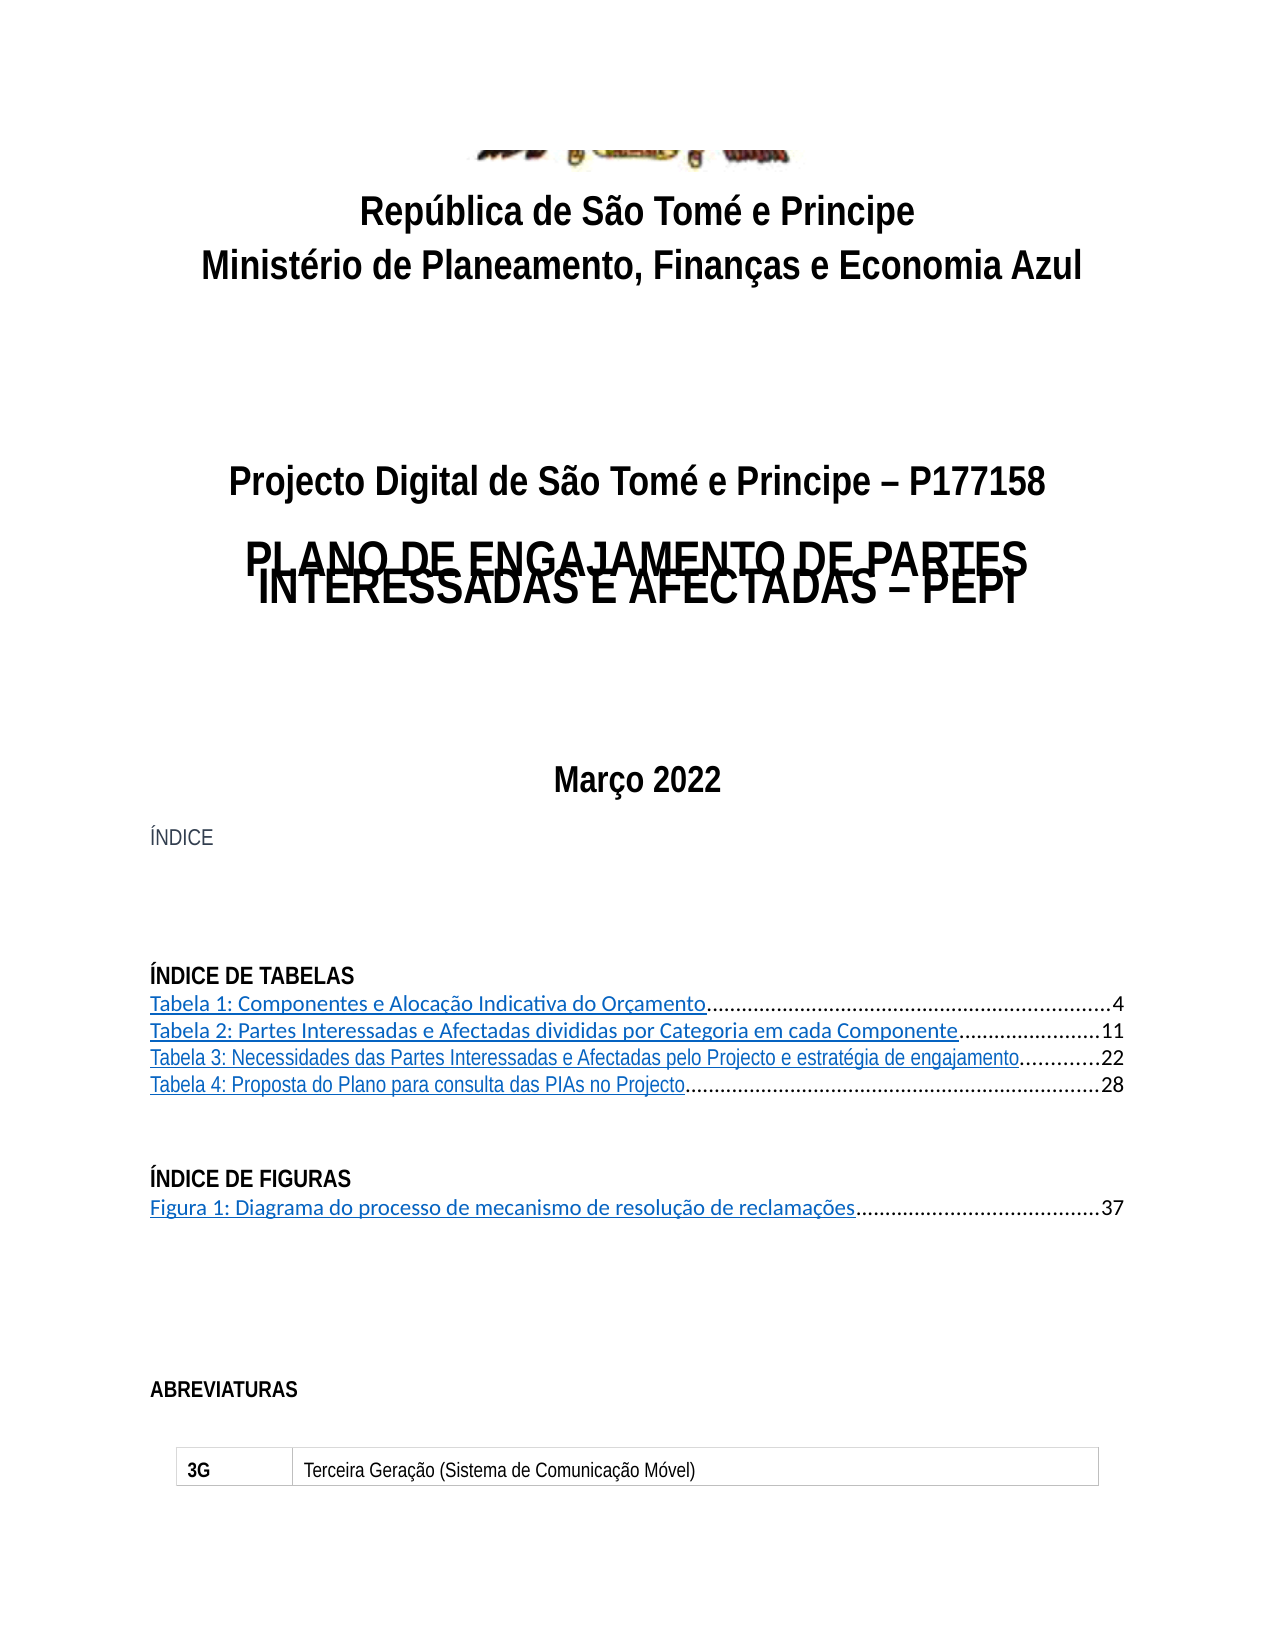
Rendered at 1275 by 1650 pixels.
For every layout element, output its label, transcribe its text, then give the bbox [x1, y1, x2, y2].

text Tabela 3: Necessidades das Partes Interessadas e Afectadas pelo Projecto e estratégia de engajamento 22 [150, 1044, 1125, 1071]
text Tabela 4: Proposta do Plano para consulta das PIAs no Projecto 28 [150, 1071, 1125, 1098]
text Ministério de Planeamento, Finanças e Economia Azul [150, 258, 755, 285]
text Projecto Digital de São Tomé e Principe – P177158 [838, 474, 1125, 501]
text Figura 1: Diagrama do processo de mecanismo de resolução de reclamações 37 [150, 1193, 1125, 1220]
text Projecto Digital de São Tomé e Principe – P177158 [292, 474, 422, 501]
text Março 2022 [150, 771, 1125, 797]
text República de São Tomé e Principe [410, 204, 877, 231]
text ÍNDICE [150, 826, 1125, 851]
text PLANO DE ENGAJAMENTO DE PARTES INTERESSADAS E AFECTADAS – PEPI [150, 555, 1125, 609]
text ÍNDICE DE FIGURAS [150, 1166, 1125, 1193]
text Projecto Digital de São Tomé e Principe – P177158 [425, 474, 833, 501]
text Tabela 2: Partes Interessadas e Afectadas divididas por Categoria em cada Componente 11 [150, 1017, 1125, 1044]
text ÍNDICE DE TABELAS [150, 963, 1125, 990]
table_header Terceira Geração (Sistema de Comunicação Móvel) [293, 1448, 1098, 1485]
text República de São Tomé e Principe [882, 204, 1125, 231]
text República de São Tomé e Principe [150, 204, 405, 231]
text Projecto Digital de São Tomé e Principe – P177158 [150, 474, 287, 501]
text Tabela 1: Componentes e Alocação Indicativa do Orçamento 4 [150, 990, 1125, 1017]
text Ministério de Planeamento, Finanças e Economia Azul [750, 258, 1125, 285]
text ABREVIATURAS [150, 1376, 1125, 1403]
table_header 3G [177, 1448, 292, 1485]
